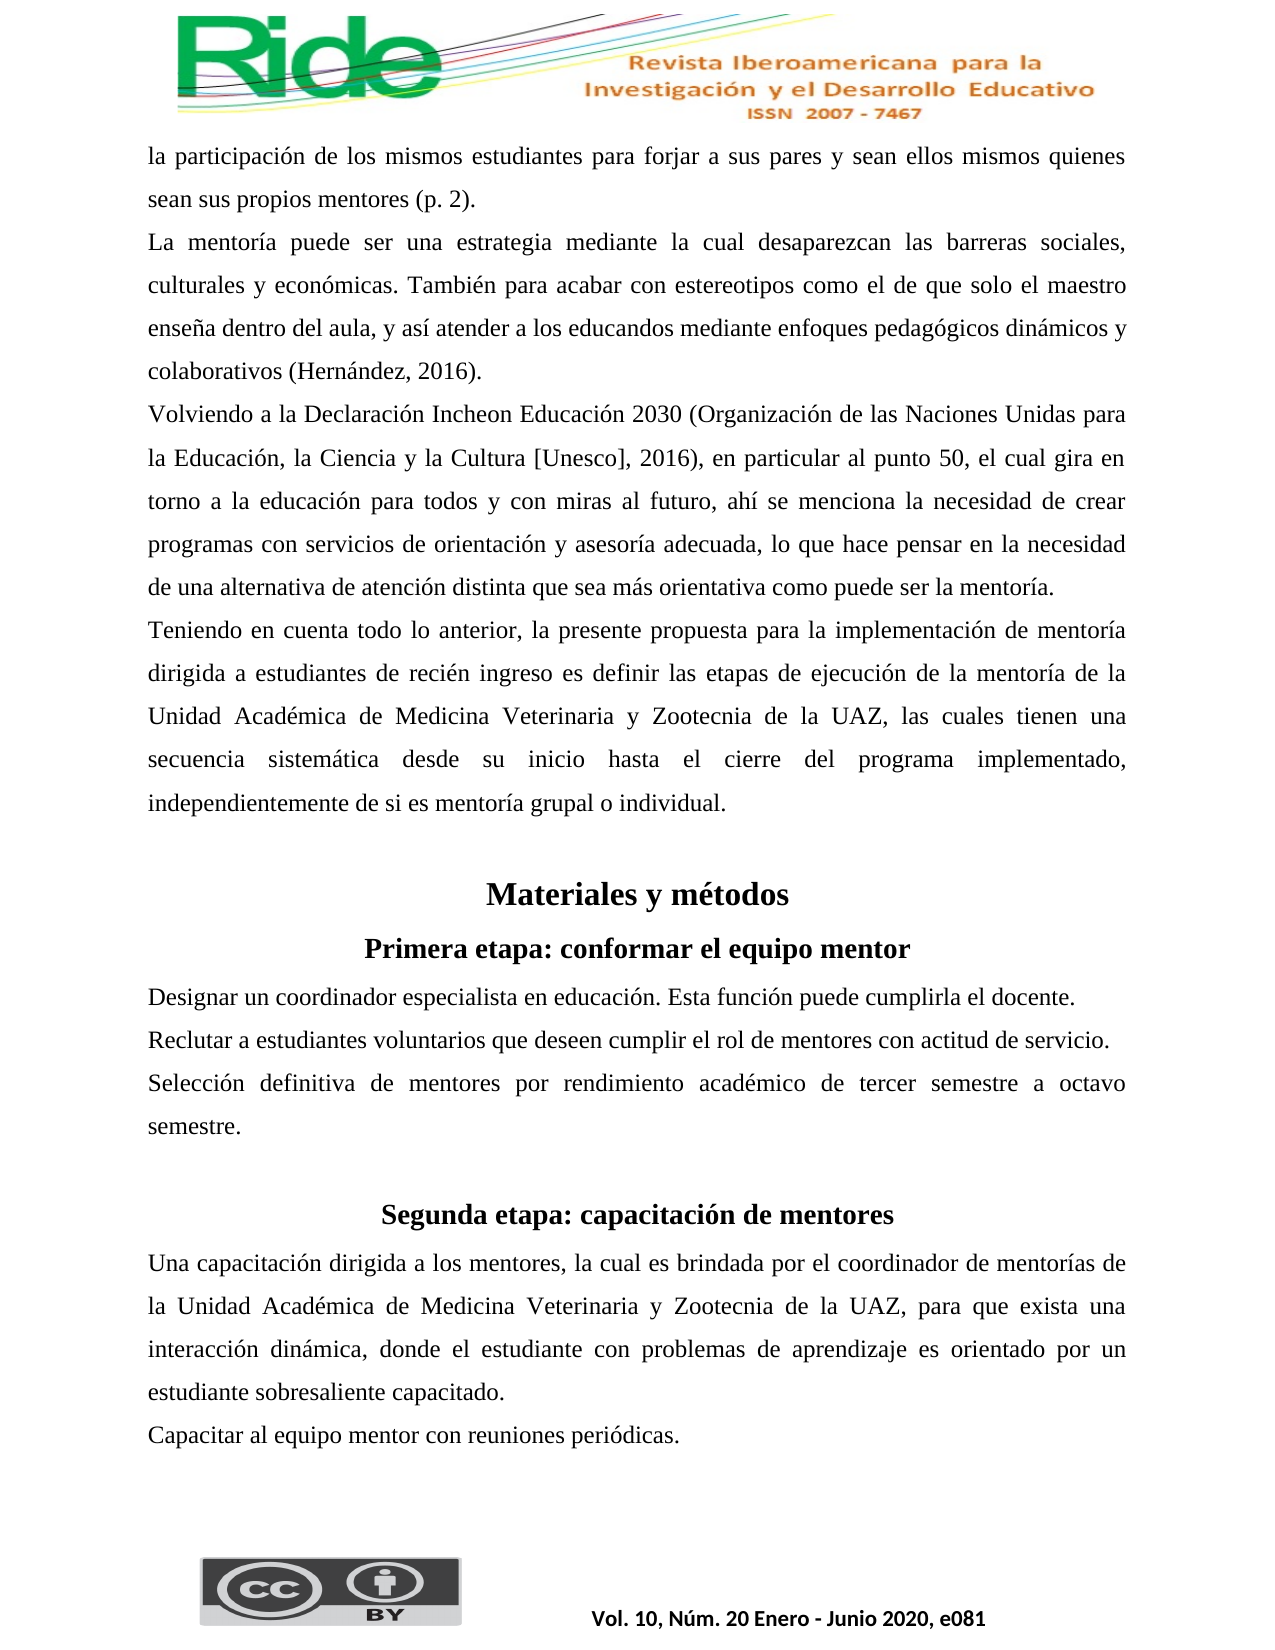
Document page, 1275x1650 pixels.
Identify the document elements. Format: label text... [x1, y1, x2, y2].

text Reclutar a estudiantes voluntarios que deseen cumplir el rol de mentores con actitud de servicio. [148, 1025, 1127, 1054]
text Una capacitación dirigida a los mentores, la cual es brindada por el coordinador de mentorías de la Unidad Académica de Medicina Veterinaria y Zootecnia de la UAZ, para que exista una interacción dinámica, donde el estudiante con problemas de aprendizaje es orientado por un estudiante sobresaliente capacitado. [148, 1248, 1127, 1406]
text Designar un coordinador especialista en educación. Esta función puede cumplirla el docente. [148, 982, 1127, 1011]
picture [177, 14, 1098, 123]
text Teniendo en cuenta todo lo anterior, la presente propuesta para la implementación de mentoría dirigida a estudiantes de recién ingreso es definir las etapas de ejecución de la mentoría de la Unidad Académica de Medicina Veterinaria y Zootecnia de la UAZ, las cuales tienen una secuencia sistemática desde su inicio hasta el cierre del programa implementado, independientemente de si es mentoría grupal o individual. [148, 615, 1127, 816]
text Primera etapa: conformar el equipo mentor [148, 931, 1127, 965]
text Selección definitiva de mentores por rendimiento académico de tercer semestre a octavo semestre. [148, 1068, 1127, 1140]
text Volviendo a la Declaración Incheon Educación 2030 (Organización de las Naciones Unidas para la Educación, la Ciencia y la Cultura [Unesco], 2016), en particular al punto 50, el cual gira en torno a la educación para todos y con miras al futuro, ahí se menciona la necesidad de crear programas con servicios de orientación y asesoría adecuada, lo que hace pensar en la necesidad de una alternativa de atención distinta que sea más orientativa como puede ser la mentoría. [148, 399, 1127, 601]
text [148, 141, 1127, 213]
picture [199, 1557, 462, 1626]
text La mentoría puede ser una estrategia mediante la cual desaparezcan las barreras sociales, culturales y económicas. También para acabar con estereotipos como el de que solo el maestro enseña dentro del aula, y así atender a los educandos mediante enfoques pedagógicos dinámicos y colaborativos (Hernández, 2016). [148, 227, 1127, 385]
text Capacitar al equipo mentor con reuniones periódicas. [148, 1420, 1127, 1449]
text Segunda etapa: capacitación de mentores [148, 1197, 1127, 1231]
text Materiales y métodos [148, 874, 1127, 912]
